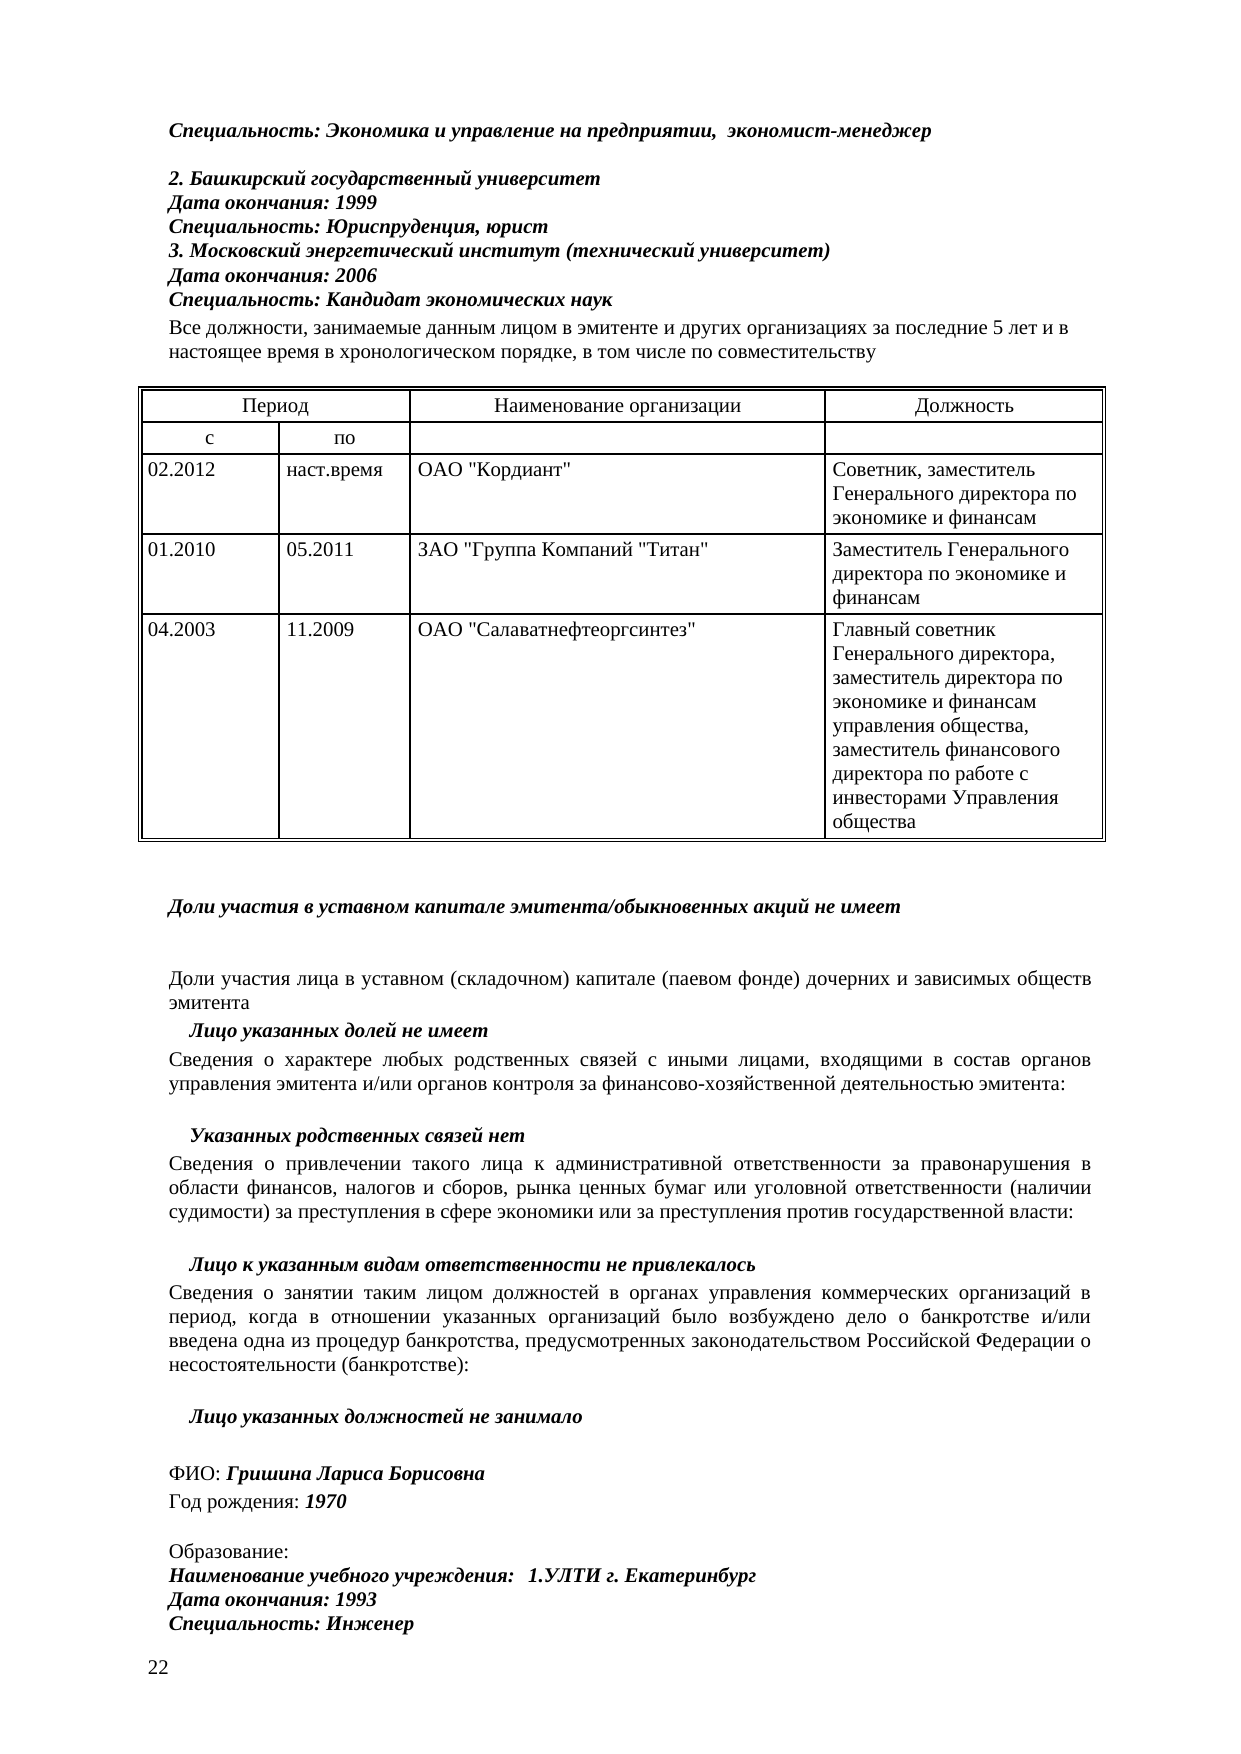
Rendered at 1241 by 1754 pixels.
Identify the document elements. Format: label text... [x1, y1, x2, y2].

table_cell с [143, 423, 278, 453]
table_cell Заместитель Генерального директора по экономике и финансам [826, 535, 1102, 613]
text Лицо указанных долей не имеет [189, 1018, 1092, 1042]
table_header Период [143, 391, 409, 421]
table_cell Советник, заместитель Генерального директора по экономике и финансам [826, 455, 1102, 533]
subtitle Доли участия лица в уставном (складочном) капитале (паевом фонде) дочерних и зависимых обществ эмитента [168, 966, 1092, 1014]
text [168, 1538, 1092, 1635]
table_cell [411, 423, 824, 453]
text Сведения о привлечении такого лица к административной ответственности за правонарушения в области финансов, налогов и сборов, рынка ценных бумаг или уголовной ответственности (наличии судимости) за преступления в сфере экономики или за преступления против государственной власти: [168, 1151, 1092, 1247]
text Указанных родственных связей нет [189, 1123, 1092, 1147]
table_cell ЗАО "Группа Компаний "Титан" [411, 535, 824, 613]
table_cell по [280, 423, 409, 453]
text Лицо указанных должностей не занимало [189, 1404, 1092, 1428]
text ФИО: Гришина Лариса Борисовна [168, 1461, 1092, 1485]
text Год рождения: 1970 [168, 1489, 1092, 1513]
table_cell ОАО "Кордиант" [411, 455, 824, 533]
table_cell 05.2011 [280, 535, 409, 613]
table_header Должность [826, 391, 1102, 421]
table_cell 02.2012 [143, 455, 278, 533]
text Сведения о занятии таким лицом должностей в органах управления коммерческих организаций в период, когда в отношении указанных организаций было возбуждено дело о банкротстве и/или введена одна из процедур банкротства, предусмотренных законодательством Российской Федерации о несостоятельности (банкротстве): [168, 1280, 1092, 1400]
text Все должности, занимаемые данным лицом в эмитенте и других организациях за последние 5 лет и в настоящее время в хронологическом порядке, в том числе по совместительству [168, 315, 1092, 363]
text Сведения о характере любых родственных связей с иными лицами, входящими в состав органов управления эмитента и/или органов контроля за финансово-хозяйственной деятельностью эмитента: [168, 1047, 1092, 1119]
table_cell 01.2010 [143, 535, 278, 613]
table_cell ОАО "Салаватнефтеоргсинтез" [411, 615, 824, 837]
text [168, 118, 1092, 311]
table_cell наст.время [280, 455, 409, 533]
table_cell Главный советник Генерального директора, заместитель директора по экономике и финансам управления общества, заместитель финансового директора по работе с инвесторами Управления общества [826, 615, 1102, 837]
table_header Наименование организации [411, 391, 824, 421]
text Лицо к указанным видам ответственности не привлекалось [189, 1252, 1092, 1276]
table_cell 04.2003 [143, 615, 278, 837]
table_cell 11.2009 [280, 615, 409, 837]
text Доли участия в уставном капитале эмитента/обыкновенных акций не имеет [168, 894, 1092, 918]
table_cell [826, 423, 1102, 453]
